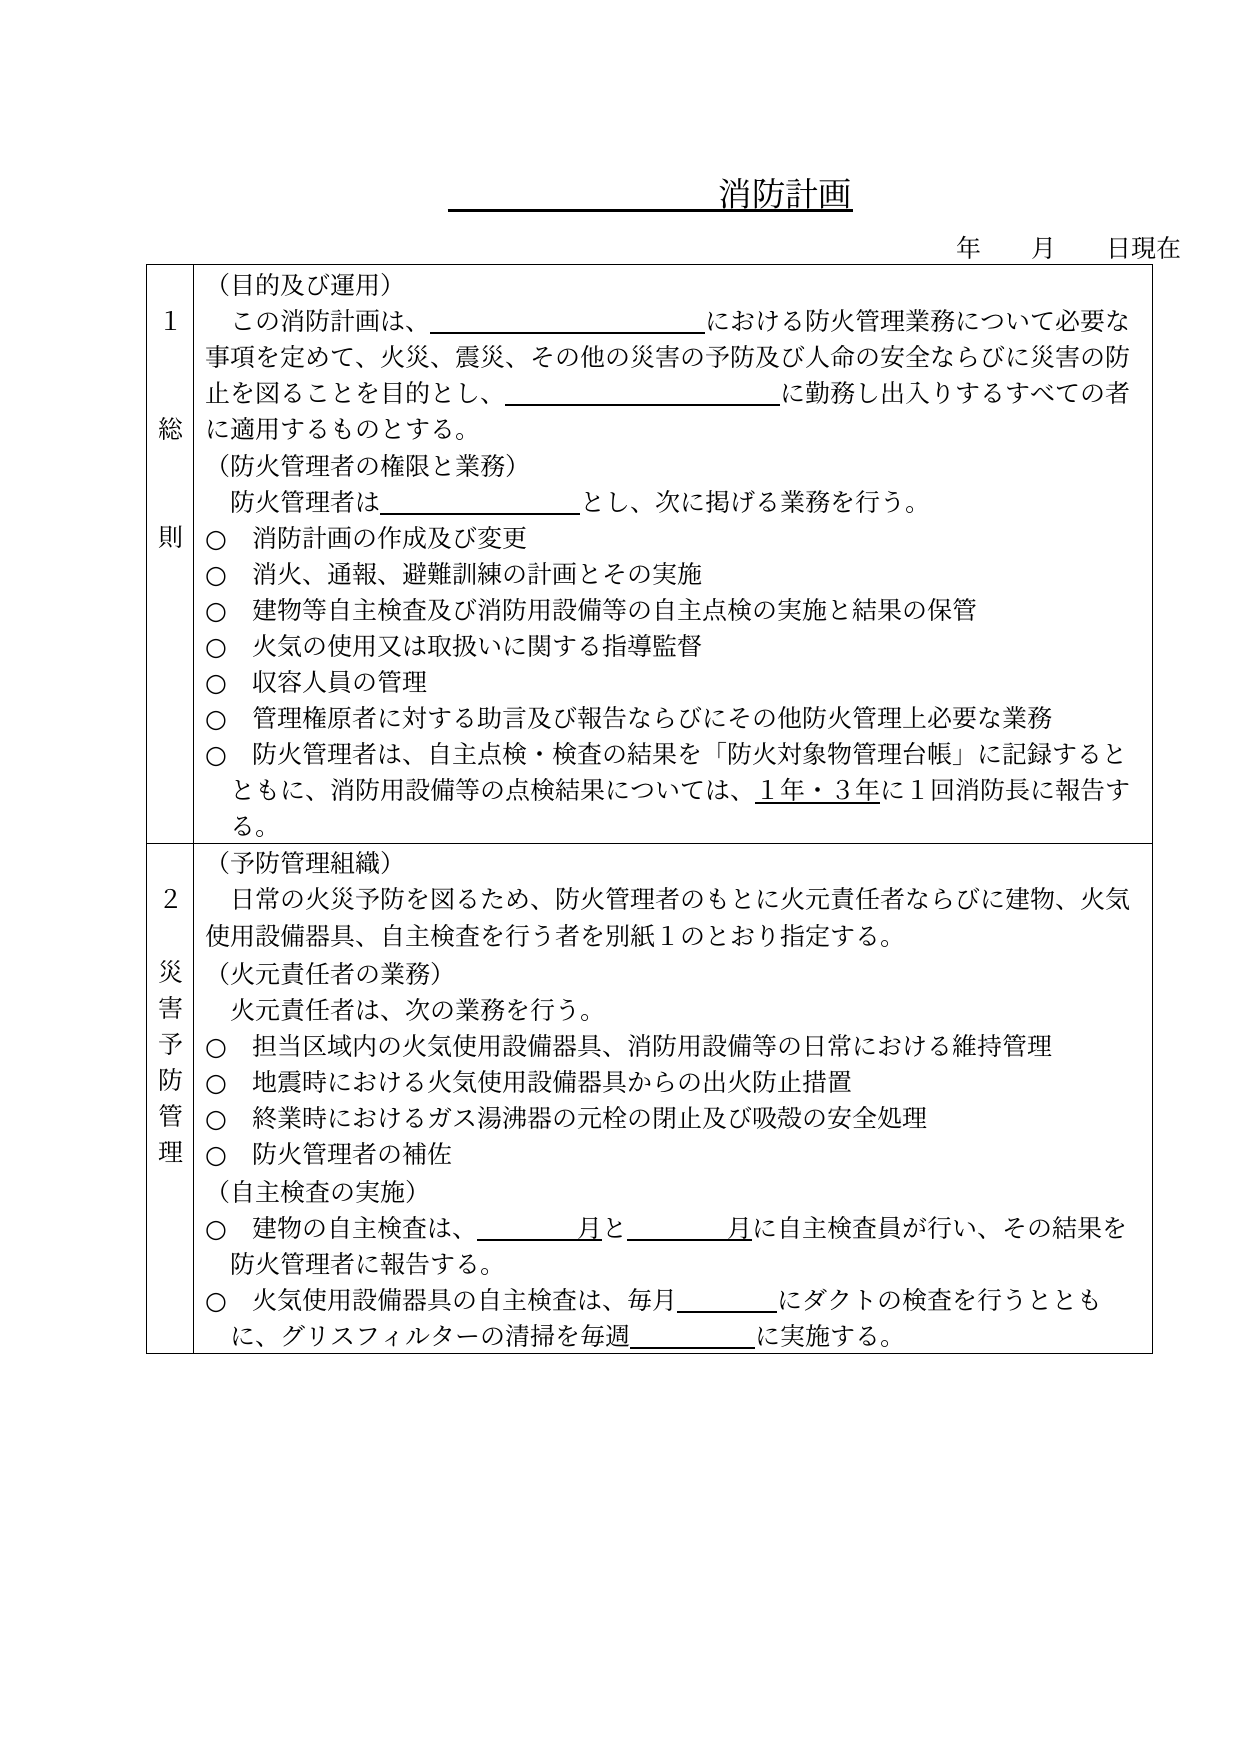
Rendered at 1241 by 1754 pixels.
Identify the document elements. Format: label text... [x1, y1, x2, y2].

table_cell （火元責任者の業務） 火元責任者は、次の業務を行う。 ○ 担当区域内の火気使用設備器具、消防用設備等の日常における維持管理 ○ 地震時における火気使用設備器具からの出火防止措置 ○ 終業時におけるガス湯沸器の元栓の閉止及び吸殻の安全処理 ○ 防火管理者の補佐 [194, 954, 1152, 1171]
table_header １ 総 則 [147, 265, 193, 843]
table_header （目的及び運用） この消防計画は、 における防火管理業務について必要な事項を定めて、火災、震災、その他の災害の予防及び人命の安全ならびに災害の防止を図ることを目的とし、 に勤務し出入りするすべての者に適用するものとする。 [194, 265, 1152, 446]
table_cell （自主検査の実施） ○ 建物の自主検査は、 月と 月に自主検査員が行い、その結果を防火管理者に報告する。 ○ 火気使用設備器具の自主検査は、毎月 にダクトの検査を行うとともに、グリスフィルターの清掃を毎週 に実施する。 [194, 1171, 1152, 1352]
text 消防計画 [118, 156, 1181, 228]
table_cell （予防管理組織） 日常の火災予防を図るため、防火管理者のもとに火元責任者ならびに建物、火気使用設備器具、自主検査を行う者を別紙１のとおり指定する。 [194, 844, 1152, 954]
table_cell ２ 災 害 予 防 管 理 [147, 844, 193, 1352]
table_cell （防火管理者の権限と業務） 防火管理者は とし、次に掲げる業務を行う。 ○ 消防計画の作成及び変更 ○ 消火、通報、避難訓練の計画とその実施 ○ 建物等自主検査及び消防用設備等の自主点検の実施と結果の保管 ○ 火気の使用又は取扱いに関する指導監督 ○ 収容人員の管理 ○ 管理権原者に対する助言及び報告ならびにその他防火管理上必要な業務 ○ 防火管理者は、自主点検・検査の結果を「防火対象物管理台帳」に記録するとともに、消防用設備等の点検結果については、１年・３年に１回消防長に報告する。 [194, 446, 1152, 843]
text 年 月 日現在 [118, 228, 1181, 264]
